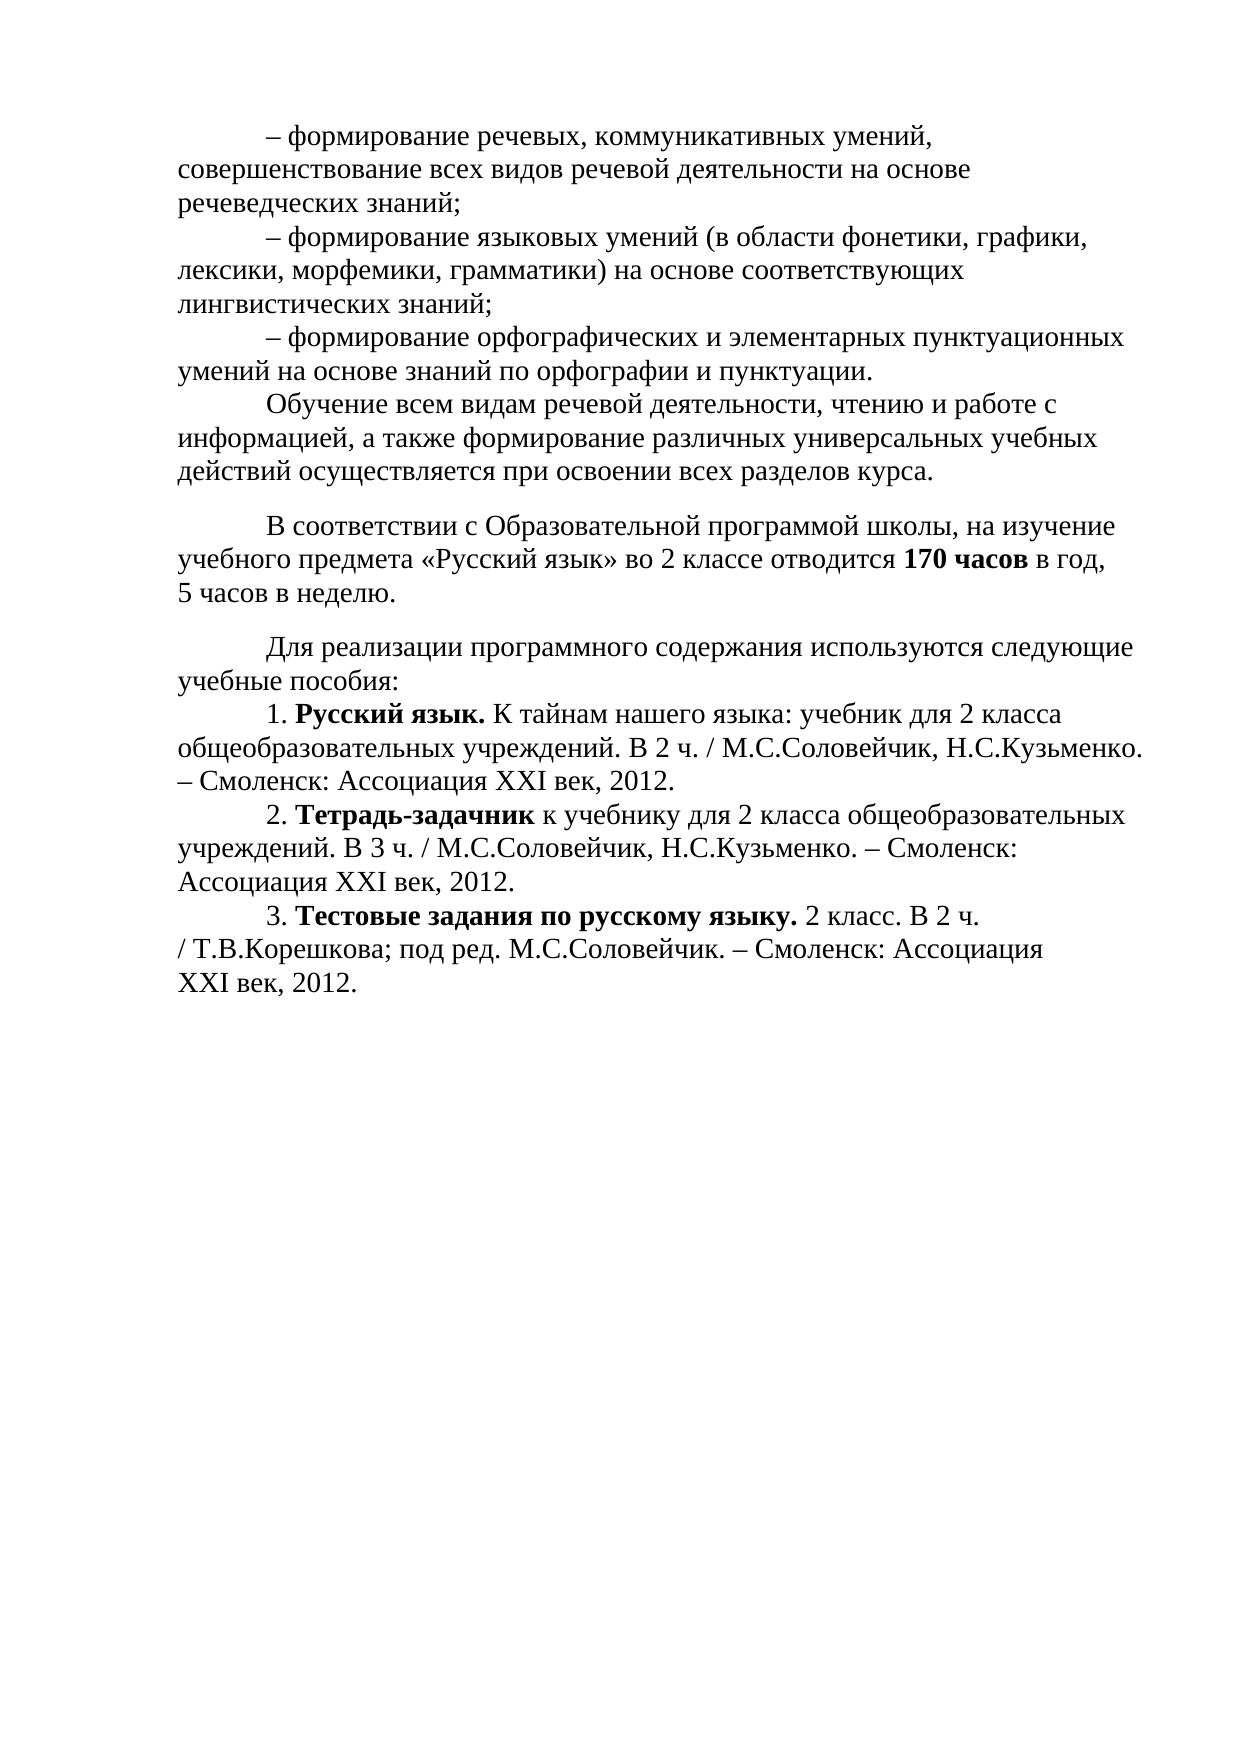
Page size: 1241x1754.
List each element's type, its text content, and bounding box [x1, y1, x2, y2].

text – формирование речевых, коммуникативных умений, совершенствование всех видов речевой деятельности на основе [177, 118, 1152, 185]
text – формирование языковых умений (в области фонетики, графики, лексики, морфемики, грамматики) на основе соответствующих лингвистических знаний; [177, 219, 1152, 319]
text XXI век, 2012. [177, 965, 1152, 998]
text 2. Тетрадь-задачник к учебнику для 2 класса общеобразовательных учреждений. В 3 ч. / М.С.Соловейчик, Н.С.Кузьменко. – Смоленск: Ассоциация XXI век, 2012. [177, 797, 1152, 898]
text – формирование орфографических и элементарных пунктуационных умений на основе знаний по орфографии и пунктуации. [177, 319, 1152, 386]
text 3. Тестовые задания по русскому языку. 2 класс. В 2 ч. [177, 898, 1152, 931]
text 5 часов в неделю. [177, 575, 1152, 608]
text Для реализации программного содержания используются следующие учебные пособия: [177, 629, 1152, 696]
text 1. Русский язык. К тайнам нашего языка: учебник для 2 класса общеобразовательных учреждений. В 2 ч. / М.С.Соловейчик, Н.С.Кузьменко. – Смоленск: Ассоциация XXI век, 2012. [177, 696, 1152, 797]
text / Т.В.Корешкова; под ред. М.С.Соловейчик. – Смоленск: Ассоциация [177, 931, 1152, 965]
text В соответствии с Образовательной программой школы, на изучение учебного предмета «Русский язык» во 2 классе отводится 170 часов в год, [177, 508, 1152, 575]
text Обучение всем видам речевой деятельности, чтению и работе с информацией, а также формирование различных универсальных учебных действий осуществляется при освоении всех разделов курса. [177, 386, 1152, 487]
text речеведческих знаний; [177, 185, 1152, 219]
